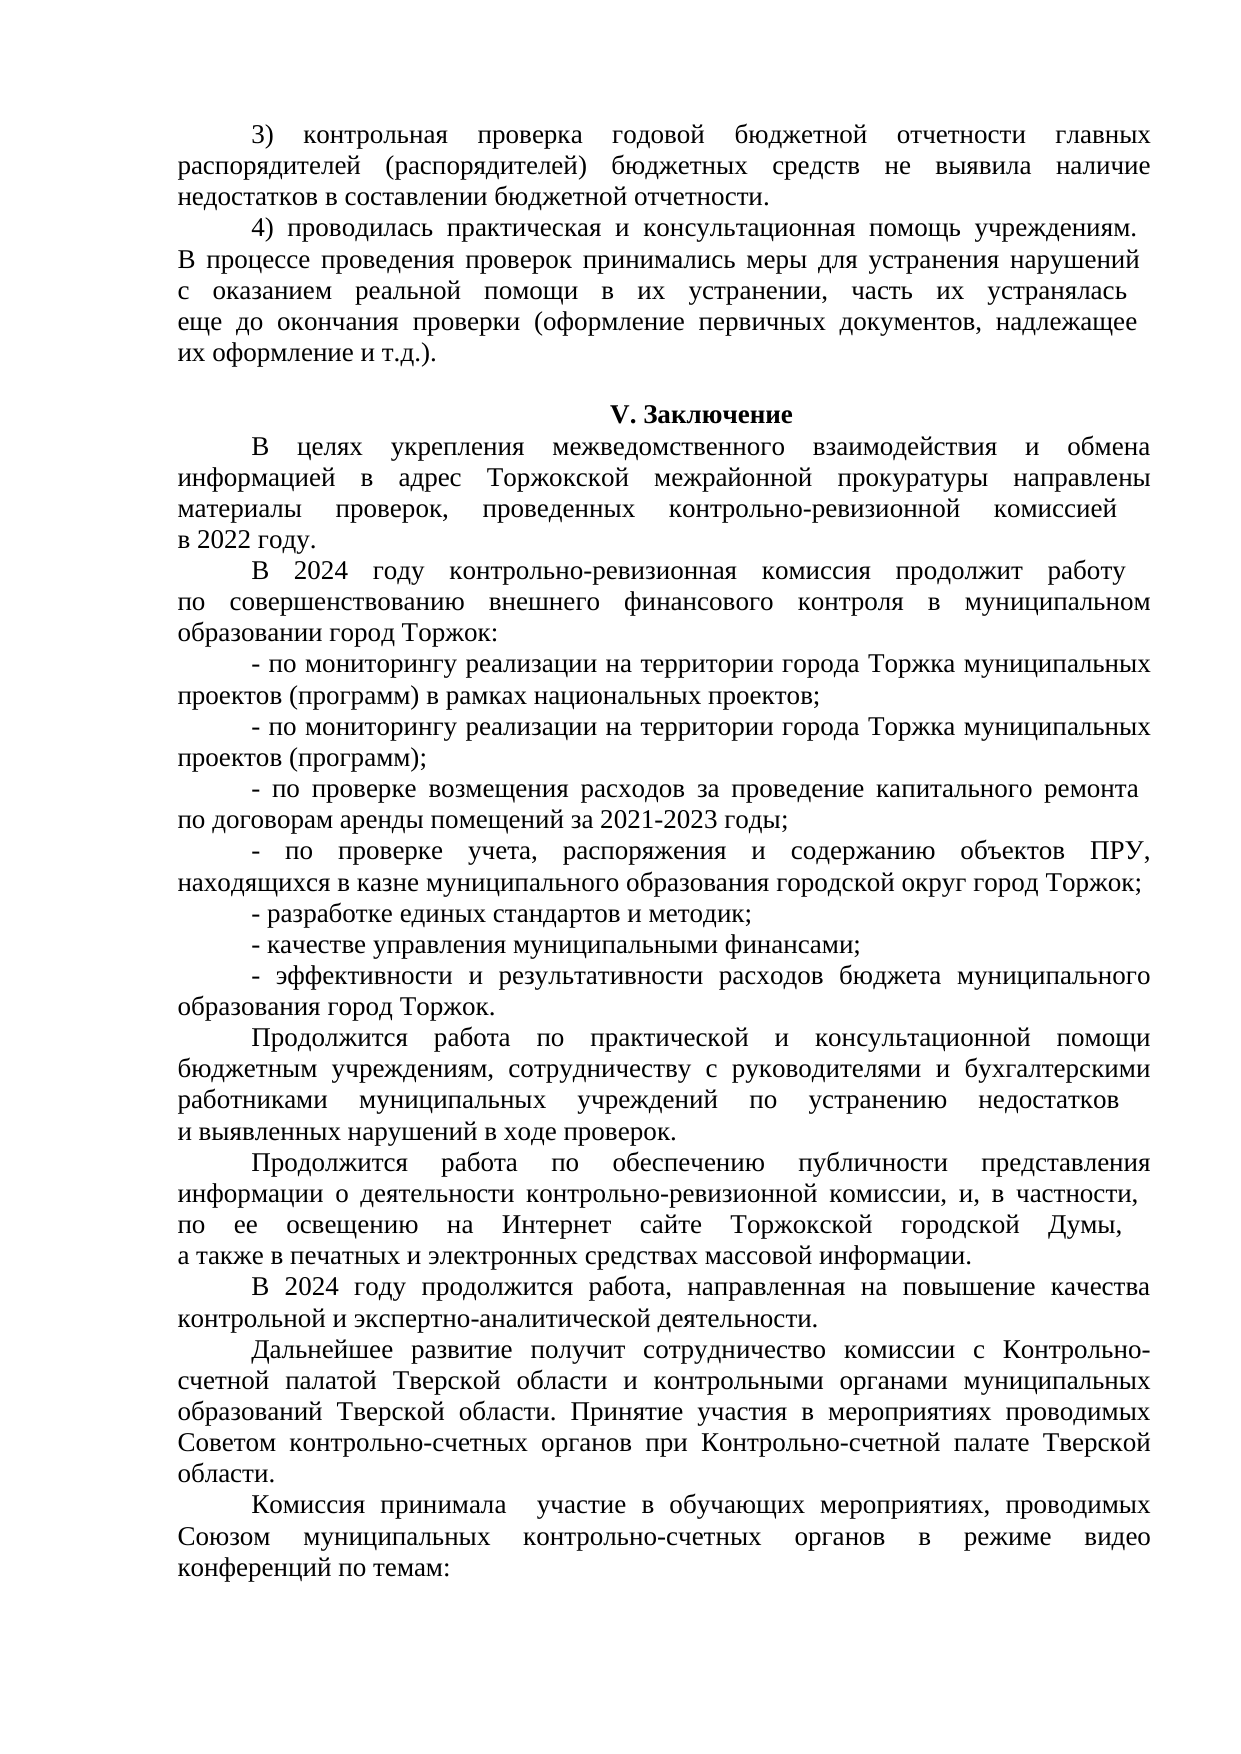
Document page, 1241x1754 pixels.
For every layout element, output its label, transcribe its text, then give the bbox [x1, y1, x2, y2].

text В целях укрепления межведомственного взаимодействия и обмена информацией в адрес Торжокской межрайонной прокуратуры направлены материалы проверок, проведенных контрольно-ревизионной комиссией в 2022 году. [177, 429, 1152, 554]
text - эффективности и результативности расходов бюджета муниципального образования город Торжок. [177, 959, 1152, 1021]
text Дальнейшее развитие получит сотрудничество комиссии с Контрольно-счетной палатой Тверской области и контрольными органами муниципальных образований Тверской области. Принятие участия в мероприятиях проводимых Советом контрольно-счетных органов при Контрольно-счетной палате Тверской области. [177, 1333, 1152, 1488]
text 4) проводилась практическая и консультационная помощь учреждениям. В процессе проведения проверок принимались меры для устранения нарушений с оказанием реальной помощи в их устранении, часть их устранялась еще до окончания проверки (оформление первичных документов, надлежащее их оформление и т.д.). [177, 212, 1152, 367]
text Продолжится работа по практической и консультационной помощи бюджетным учреждениям, сотрудничеству с руководителями и бухгалтерскими работниками муниципальных учреждений по устранению недостатков и выявленных нарушений в ходе проверок. [177, 1021, 1152, 1146]
text - качестве управления муниципальными финансами; [177, 928, 1152, 959]
text - по мониторингу реализации на территории города Торжка муниципальных проектов (программ); [177, 710, 1152, 772]
text 3) контрольная проверка годовой бюджетной отчетности главных распорядителей (распорядителей) бюджетных средств не выявила наличие недостатков в составлении бюджетной отчетности. [177, 118, 1152, 212]
text В 2024 году продолжится работа, направленная на повышение качества контрольной и экспертно-аналитической деятельности. [177, 1271, 1152, 1333]
text - по мониторингу реализации на территории города Торжка муниципальных проектов (программ) в рамках национальных проектов; [177, 648, 1152, 710]
text - разработке единых стандартов и методик; [177, 897, 1152, 928]
text Продолжится работа по обеспечению публичности представления информации о деятельности контрольно-ревизионной комиссии, и, в частности, по ее освещению на Интернет сайте Торжокской городской Думы, а также в печатных и электронных средствах массовой информации. [177, 1146, 1152, 1271]
text V. Заключение [177, 398, 1152, 429]
text В 2024 году контрольно-ревизионная комиссия продолжит работу по совершенствованию внешнего финансового контроля в муниципальном образовании город Торжок: [177, 554, 1152, 648]
text Комиссия принимала участие в обучающих мероприятиях, проводимых Союзом муниципальных контрольно-счетных органов в режиме видео конференций по темам: [177, 1488, 1152, 1582]
text - по проверке учета, распоряжения и содержанию объектов ПРУ, находящихся в казне муниципального образования городской округ город Торжок; [177, 834, 1152, 897]
text - по проверке возмещения расходов за проведение капитального ремонта по договорам аренды помещений за 2021-2023 годы; [177, 772, 1152, 834]
